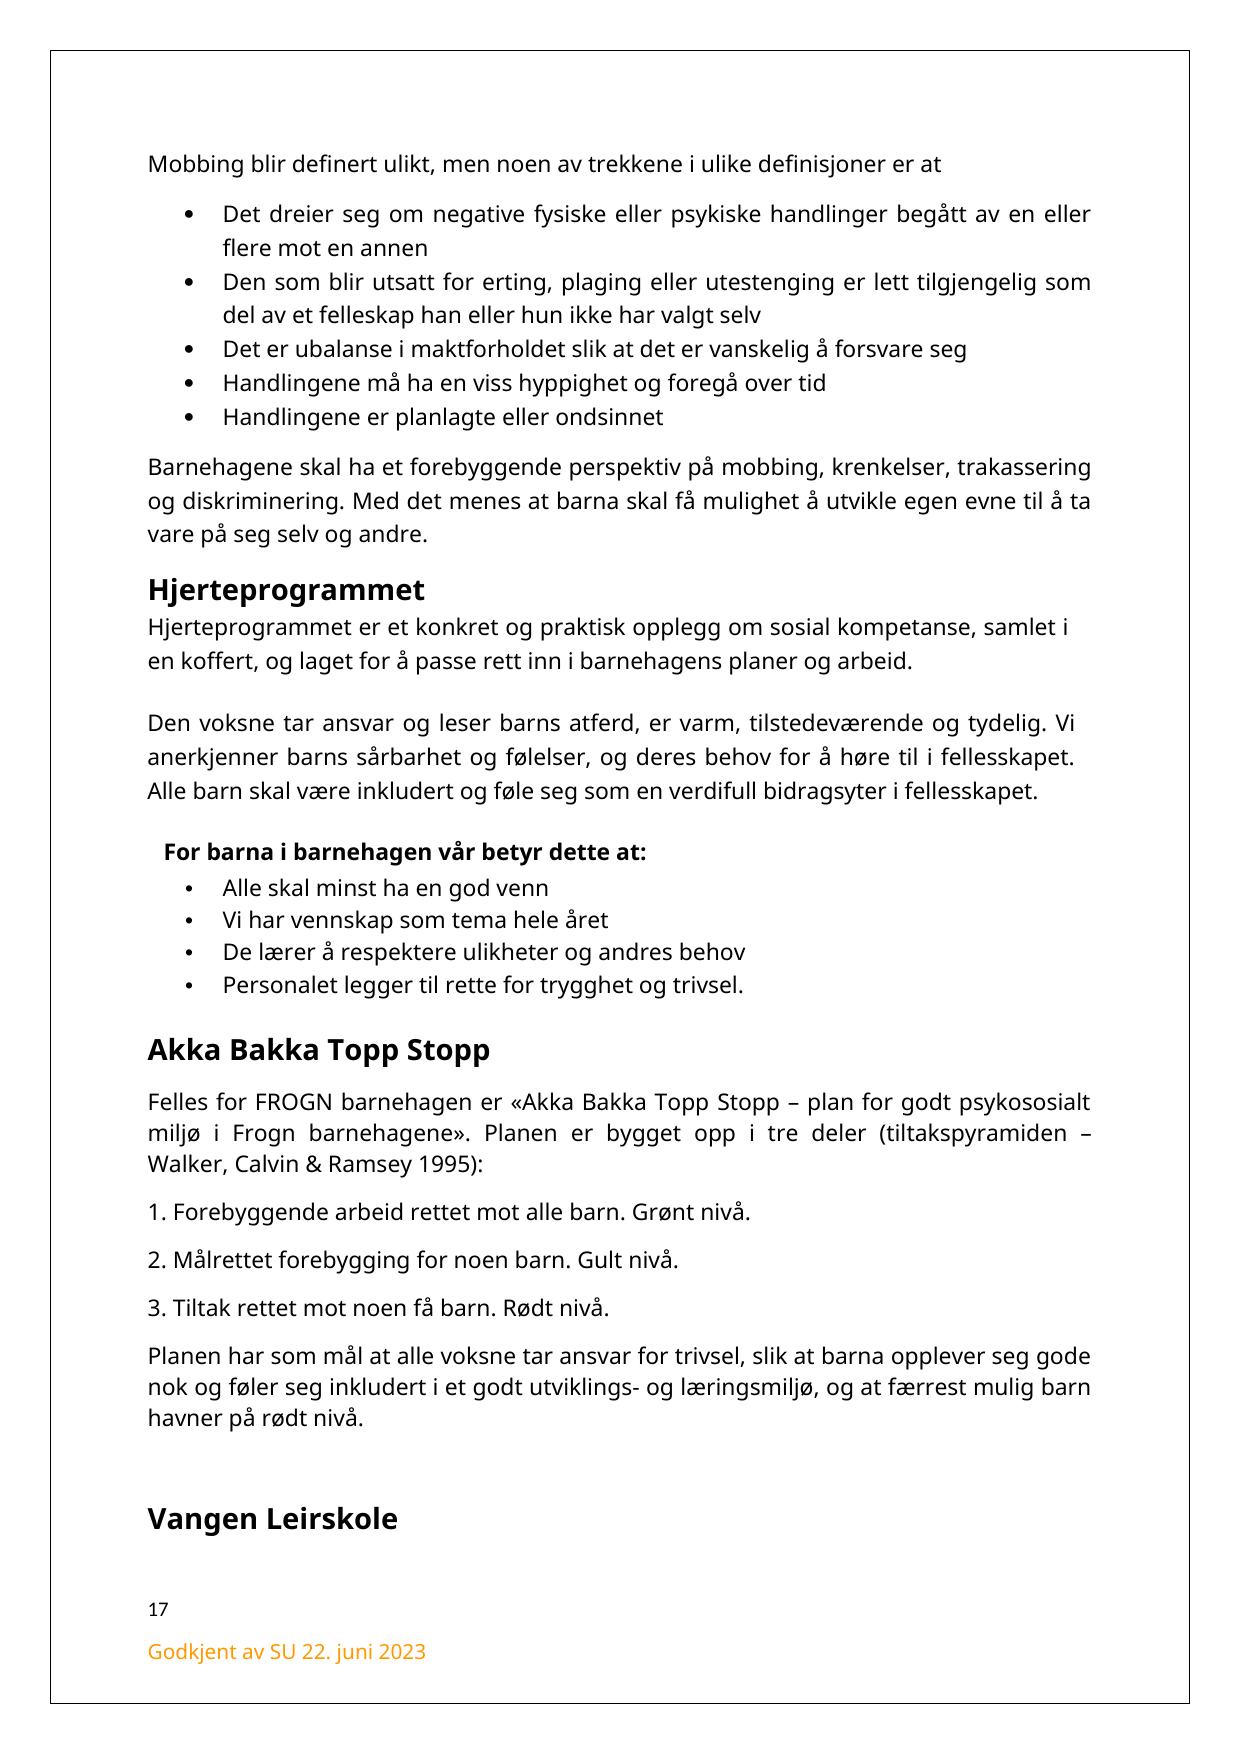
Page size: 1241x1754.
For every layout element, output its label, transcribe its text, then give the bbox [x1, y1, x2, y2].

list Personalet legger til rette for trygghet og trivsel. [185, 968, 1093, 1000]
list Handlingene er planlagte eller ondsinnet [185, 401, 1093, 432]
text Mobbing blir definert ulikt, men noen av trekkene i ulike definisjoner er at [147, 148, 1093, 179]
text Planen har som mål at alle voksne tar ansvar for trivsel, slik at barna opplever seg gode nok og føler seg inkludert i et godt utviklings- og læringsmiljø, og at færrest mulig barn havner på rødt nivå. [147, 1339, 1093, 1433]
list Den som blir utsatt for erting, plaging eller utestenging er lett tilgjengelig som del av et felleskap han eller hun ikke har valgt selv [185, 266, 1093, 331]
text Felles for FROGN barnehagen er «Akka Bakka Topp Stopp – plan for godt psykososialt miljø i Frogn barnehagene». Planen er bygget opp i tre deler (tiltakspyramiden – Walker, Calvin & Ramsey 1995): [147, 1085, 1093, 1179]
text Hjerteprogrammet Hjerteprogrammet er et konkret og praktisk opplegg om sosial kompetanse, samlet i en koffert, og laget for å passe rett inn i barnehagens planer og arbeid. [147, 569, 1070, 676]
text 3. Tiltak rettet mot noen få barn. Rødt nivå. [147, 1292, 1093, 1323]
list Alle skal minst ha en god venn [185, 872, 1093, 903]
list Vi har vennskap som tema hele året [185, 904, 1093, 935]
text 2. Målrettet forebygging for noen barn. Gult nivå. [147, 1244, 1093, 1275]
list Handlingene må ha en viss hyppighet og foregå over tid [185, 367, 1093, 398]
text Den voksne tar ansvar og leser barns atferd, er varm, tilstedeværende og tydelig. Vi anerkjenner barns sårbarhet og følelser, og deres behov for å høre til i fellesskapet. Alle barn skal være inkludert og føle seg som en verdifull bidragsyter i fellesskapet. [147, 707, 1076, 806]
text Vangen Leirskole [147, 1498, 1093, 1538]
text 1. Forebyggende arbeid rettet mot alle barn. Grønt nivå. [147, 1196, 1093, 1227]
text For barna i barnehagen vår betyr dette at: [163, 836, 1093, 867]
text Akka Bakka Topp Stopp [147, 1029, 1093, 1069]
text Barnehagene skal ha et forebyggende perspektiv på mobbing, krenkelser, trakassering og diskriminering. Med det menes at barna skal få mulighet å utvikle egen evne til å ta vare på seg selv og andre. [147, 451, 1093, 550]
list Det er ubalanse i maktforholdet slik at det er vanskelig å forsvare seg [185, 333, 1093, 364]
list De lærer å respektere ulikheter og andres behov [185, 936, 1093, 968]
list Det dreier seg om negative fysiske eller psykiske handlinger begått av en eller flere mot en annen [185, 198, 1093, 263]
